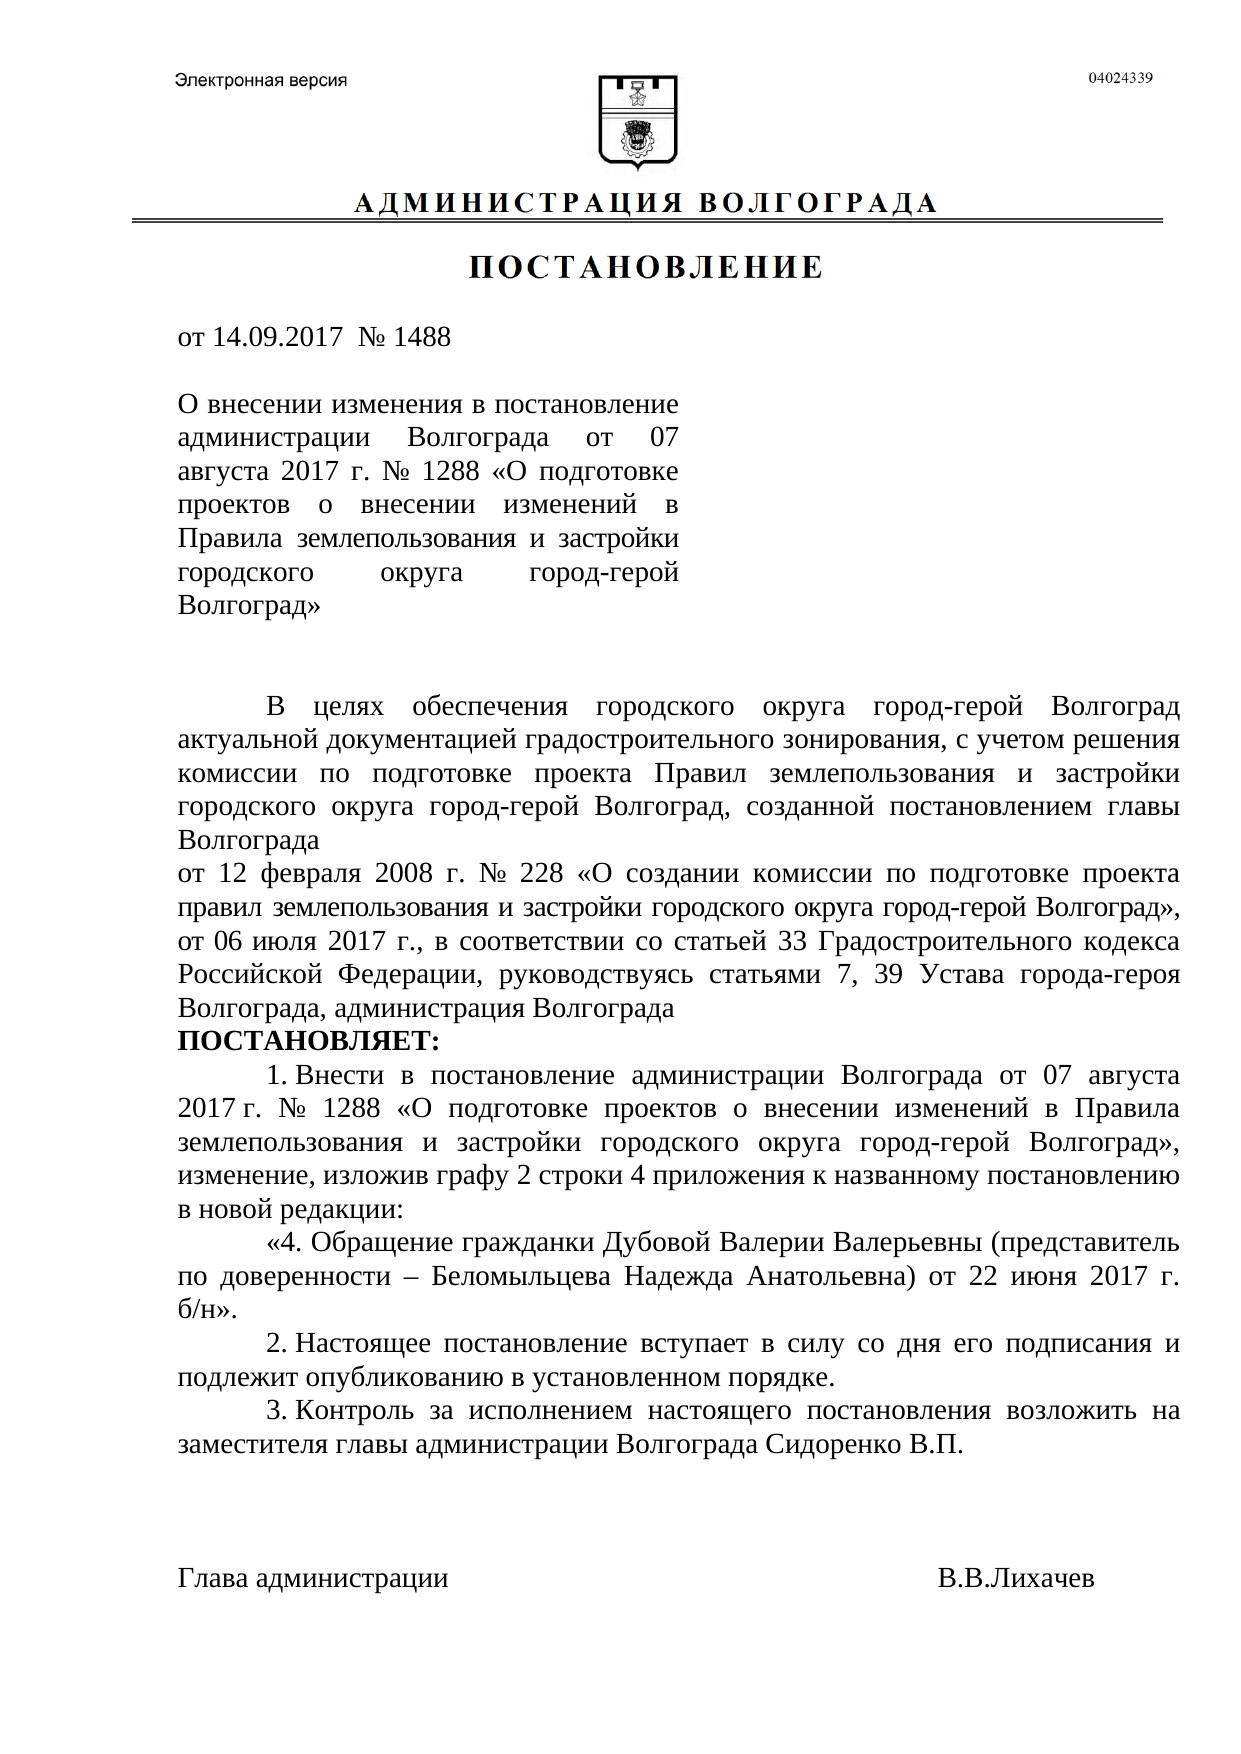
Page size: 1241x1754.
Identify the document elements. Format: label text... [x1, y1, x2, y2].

text О внесении изменения в постановление администрации Волгограда от 07 августа 2017 г. № 1288 «О подготовке проектов о внесении изменений в Правила землепользования и застройки городского округа город-герой Волгоград» [177, 386, 679, 621]
text «4. Обращение гражданки Дубовой Валерии Валерьевны (представитель по доверенности – Беломыльцева Надежда Анатольевна) от 22 июня 2017 г. б/н». [177, 1224, 1181, 1325]
text В целях обеспечения городского округа город-герой Волгоград актуальной документацией градостроительного зонирования, с учетом решения комиссии по подготовке проекта Правил землепользования и застройки городского округа город-герой Волгоград, созданной постановлением главы Волгограда от 12 февраля . № 228 «О создании комиссии по подготовке проекта правил землепользования и застройки городского округа город-герой Волгоград», от 06 июля 2017 г., в соответствии со статьей 33 Градостроительного кодекса Российской Федерации, руководствуясь статьями 7, 39 Устава города-героя Волгограда, администрация Волгограда [177, 688, 1181, 1023]
text Глава администрации В.В.Лихачев [177, 1560, 1181, 1593]
text 2. Настоящее постановление вступает в силу со дня его подписания и подлежит опубликованию в установленном порядке. [177, 1325, 1181, 1392]
picture [118, 41, 1180, 292]
text ПОСТАНОВЛЯЕТ: [177, 1023, 1181, 1057]
table_header [107, 41, 1192, 319]
text 3. Контроль за исполнением настоящего постановления возложить на заместителя главы администрации Волгограда Сидоренко В.П. [177, 1392, 1181, 1459]
text 1. Внести в постановление администрации Волгограда от 07 августа 2017 г. № 1288 «О подготовке проектов о внесении изменений в Правила землепользования и застройки городского округа город-герой Волгоград», изменение, изложив графу 2 строки 4 приложения к названному постановлению в новой редакции: [177, 1057, 1181, 1224]
text от 14.09.2017 № 1488 [177, 319, 1181, 352]
